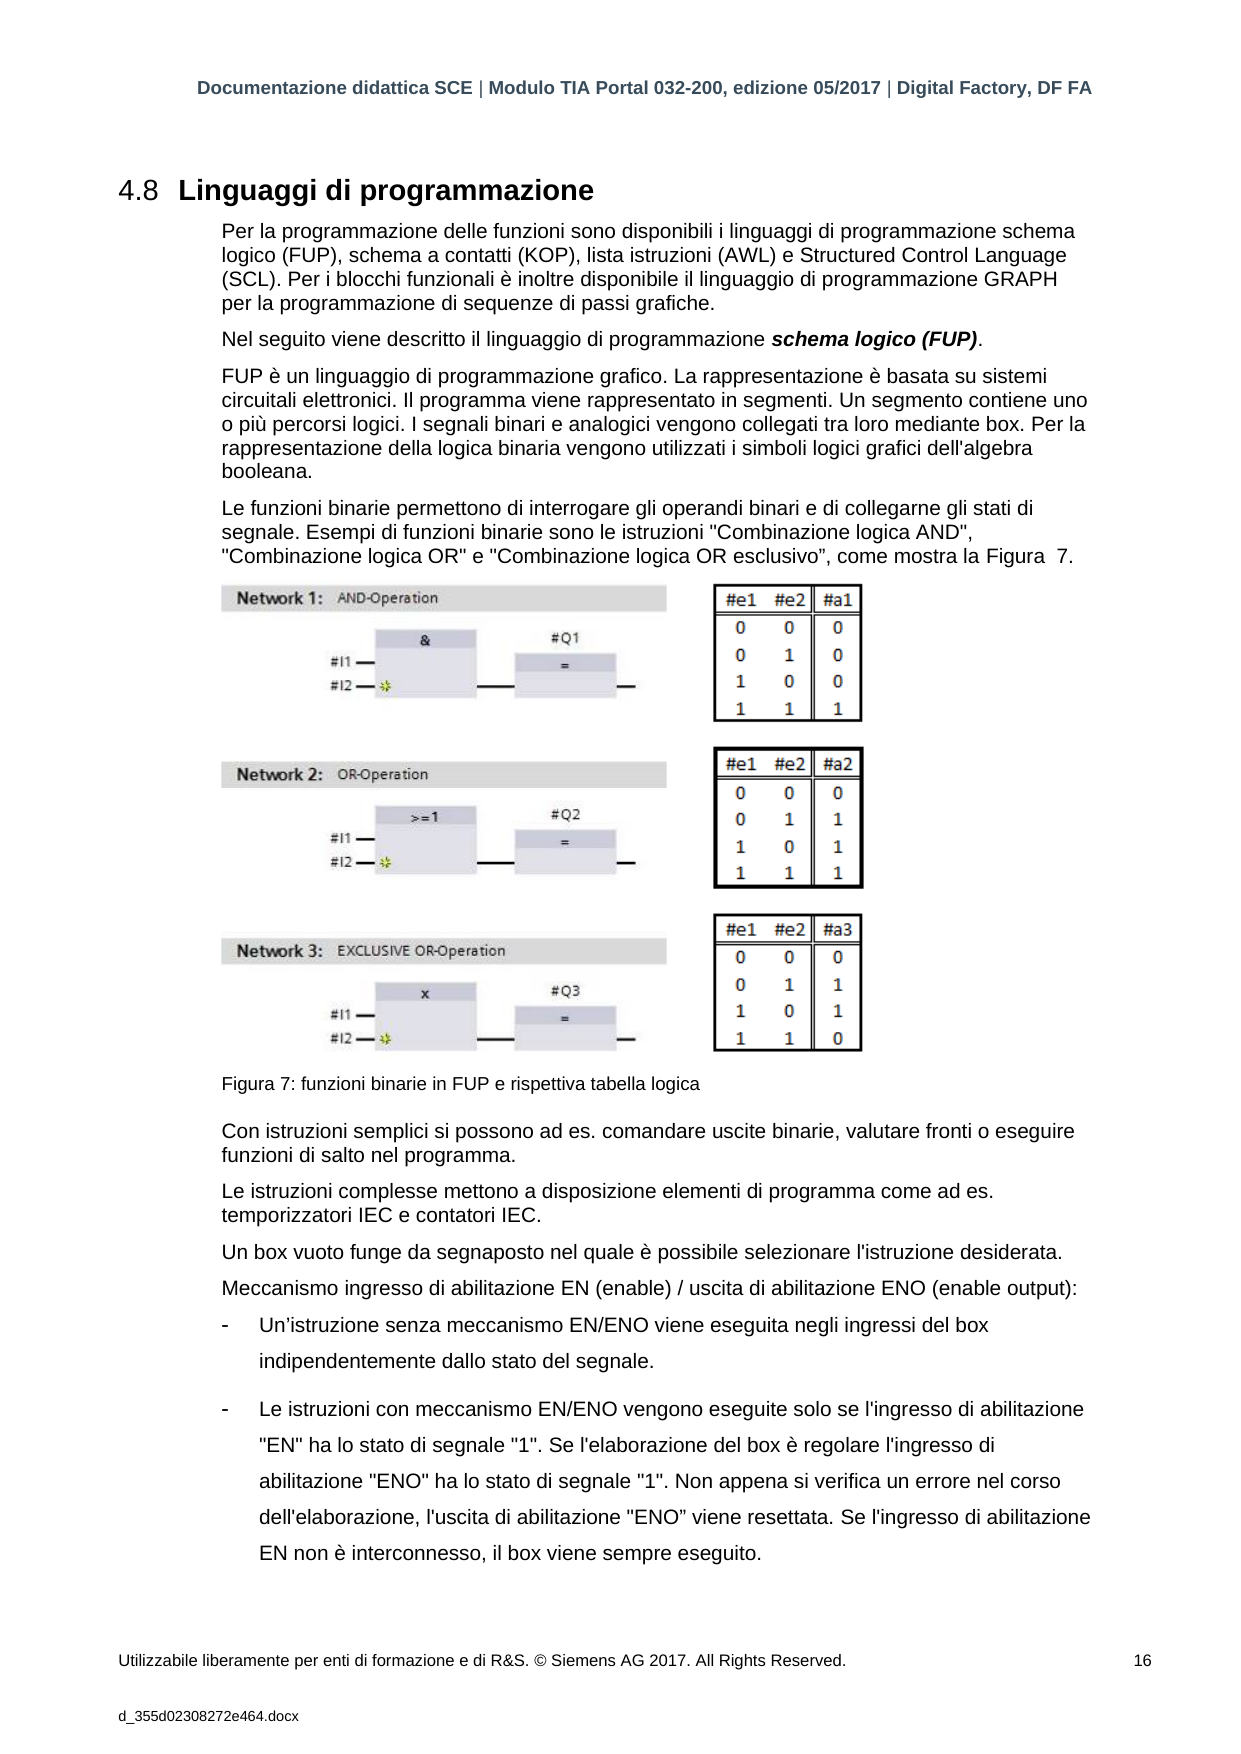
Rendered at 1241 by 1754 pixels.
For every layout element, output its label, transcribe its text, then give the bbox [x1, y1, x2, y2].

list Le istruzioni con meccanismo EN/ENO vengono eseguite solo se l'ingresso di abilitazione "EN" ha lo stato di segnale "1". Se l'elaborazione del box è regolare l'ingresso di abilitazione "ENO" ha lo stato di segnale "1". Non appena si verifica un errore nel corso dell'elaborazione, l'uscita di abilitazione "ENO” viene resettata. Se l'ingresso di abilitazione EN non è interconnesso, il box viene sempre eseguito. [221, 1397, 1092, 1565]
text Un box vuoto funge da segnaposto nel quale è possibile selezionare l'istruzione desiderata. [221, 1240, 1092, 1264]
text FUP è un linguaggio di programmazione grafico. La rappresentazione è basata su sistemi circuitali elettronici. Il programma viene rappresentato in segmenti. Un segmento contiene uno o più percorsi logici. I segnali binari e analogici vengono collegati tra loro mediante box. Per la rappresentazione della logica binaria vengono utilizzati i simboli logici grafici dell'algebra booleana. [221, 363, 1092, 483]
text Meccanismo ingresso di abilitazione EN (enable) / uscita di abilitazione ENO (enable output): [221, 1276, 1092, 1300]
text Nel seguito viene descritto il linguaggio di programmazione schema logico (FUP). [221, 327, 1092, 351]
picture [708, 580, 868, 1060]
text Le istruzioni complesse mettono a disposizione elementi di programma come ad es. temporizzatori IEC e contatori IEC. [221, 1179, 1092, 1227]
picture [221, 580, 667, 1060]
text Le funzioni binarie permettono di interrogare gli operandi binari e di collegarne gli stati di segnale. Esempi di funzioni binarie sono le istruzioni "Combinazione logica AND", "Combinazione logica OR" e "Combinazione logica OR esclusivo”, come mostra la Figura 7. [221, 496, 1092, 568]
text Per la programmazione delle funzioni sono disponibili i linguaggi di programmazione schema logico (FUP), schema a contatti (KOP), lista istruzioni (AWL) e Structured Control Language (SCL). Per i blocchi funzionali è inoltre disponibile il linguaggio di programmazione GRAPH per la programmazione di sequenze di passi grafiche. [221, 219, 1092, 314]
list Un’istruzione senza meccanismo EN/ENO viene eseguita negli ingressi del box indipendentemente dallo stato del segnale. [221, 1313, 1092, 1373]
text Figura 7: funzioni binarie in FUP e rispettiva tabella logica [221, 1072, 1092, 1094]
text Con istruzioni semplici si possono ad es. comandare uscite binarie, valutare fronti o eseguire funzioni di salto nel programma. [221, 1119, 1092, 1167]
subtitle Linguaggi di programmazione [118, 173, 1092, 206]
